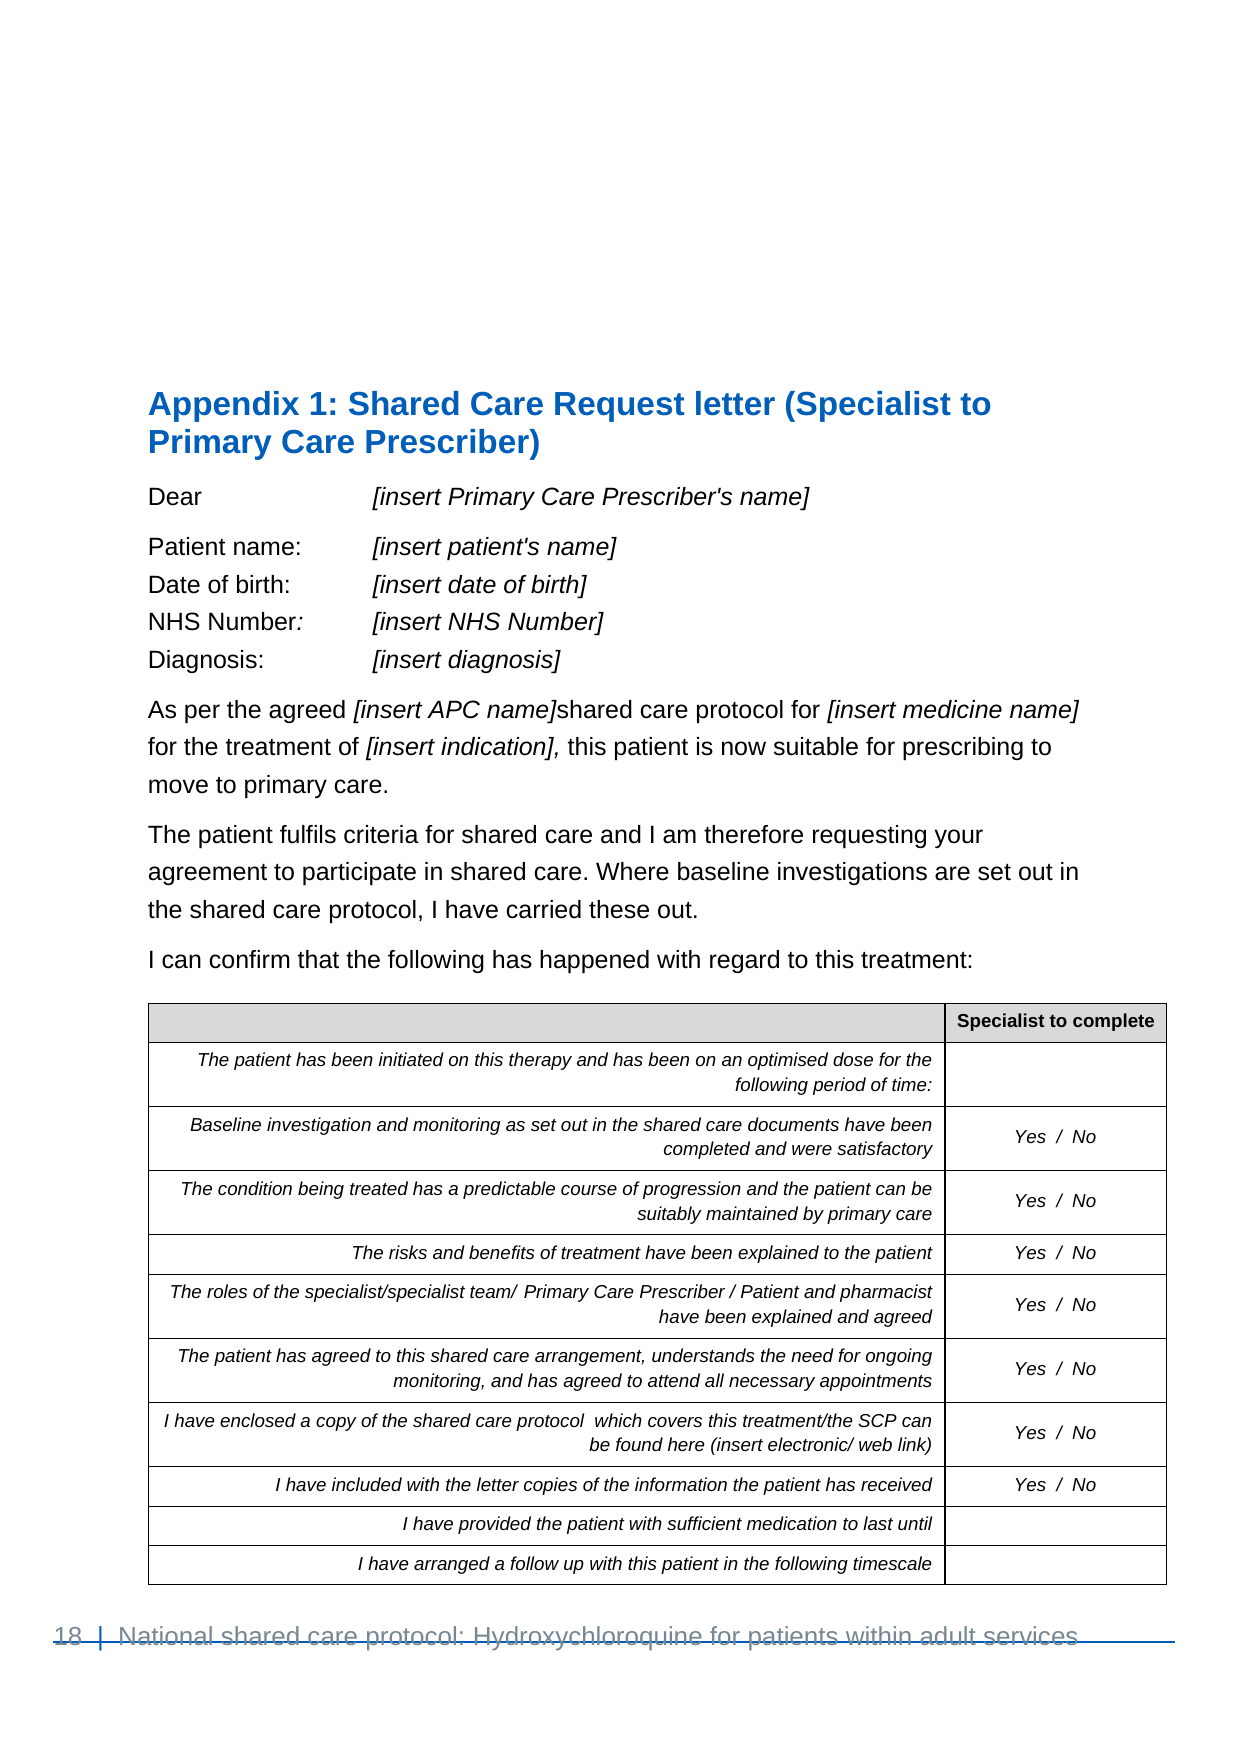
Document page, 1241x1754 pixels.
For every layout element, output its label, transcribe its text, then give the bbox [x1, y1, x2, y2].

text As per the agreed [insert APC name]shared care protocol for [insert medicine name] for the treatment of [insert indication], this patient is now suitable for prescribing to move to primary care. [148, 686, 1092, 798]
text Date of birth: [insert date of birth] [148, 561, 1092, 598]
table_cell Yes / No [946, 1339, 1166, 1402]
text NHS Number: [insert NHS Number] [148, 598, 1092, 636]
table_cell [946, 1507, 1166, 1545]
table_cell [946, 1546, 1166, 1584]
table_cell Baseline investigation and monitoring as set out in the shared care documents have been completed and were satisfactory [149, 1107, 944, 1170]
table_cell Yes / No [946, 1467, 1166, 1506]
table_header [149, 1004, 944, 1042]
table_cell The risks and benefits of treatment have been explained to the patient [149, 1235, 944, 1274]
table_cell I have enclosed a copy of the shared care protocol which covers this treatment/the SCP can be found here (insert electronic/ web link) [149, 1403, 944, 1466]
table_cell I have included with the letter copies of the information the patient has received [149, 1467, 944, 1506]
table_cell Yes / No [946, 1403, 1166, 1466]
table_cell The condition being treated has a predictable course of progression and the patient can be suitably maintained by primary care [149, 1171, 944, 1234]
table_cell The patient has agreed to this shared care arrangement, understands the need for ongoing monitoring, and has agreed to attend all necessary appointments [149, 1339, 944, 1402]
table_cell The patient has been initiated on this therapy and has been on an optimised dose for the following period of time: [149, 1043, 944, 1106]
table_cell Yes / No [946, 1235, 1166, 1274]
subtitle Appendix 1: Shared Care Request letter (Specialist to Primary Care Prescriber) [148, 384, 1092, 461]
table_cell Yes / No [946, 1275, 1166, 1338]
table_cell Yes / No [946, 1107, 1166, 1170]
text I can confirm that the following has happened with regard to this treatment: [148, 936, 1092, 973]
table_cell I have provided the patient with sufficient medication to last until [149, 1507, 944, 1545]
table_cell The roles of the specialist/specialist team/ Primary Care Prescriber / Patient and pharmacist have been explained and agreed [149, 1275, 944, 1338]
text Diagnosis: [insert diagnosis] [148, 636, 1092, 673]
table_cell [946, 1043, 1166, 1106]
text Dear [insert Primary Care Prescriber's name] [148, 473, 1092, 511]
table_header Specialist to complete [946, 1004, 1166, 1042]
text The patient fulfils criteria for shared care and I am therefore requesting your agreement to participate in shared care. Where baseline investigations are set out in the shared care protocol, I have carried these out. [148, 811, 1092, 923]
table_cell I have arranged a follow up with this patient in the following timescale [149, 1546, 944, 1584]
table_cell Yes / No [946, 1171, 1166, 1234]
text Patient name: [insert patient's name] [148, 523, 1092, 561]
